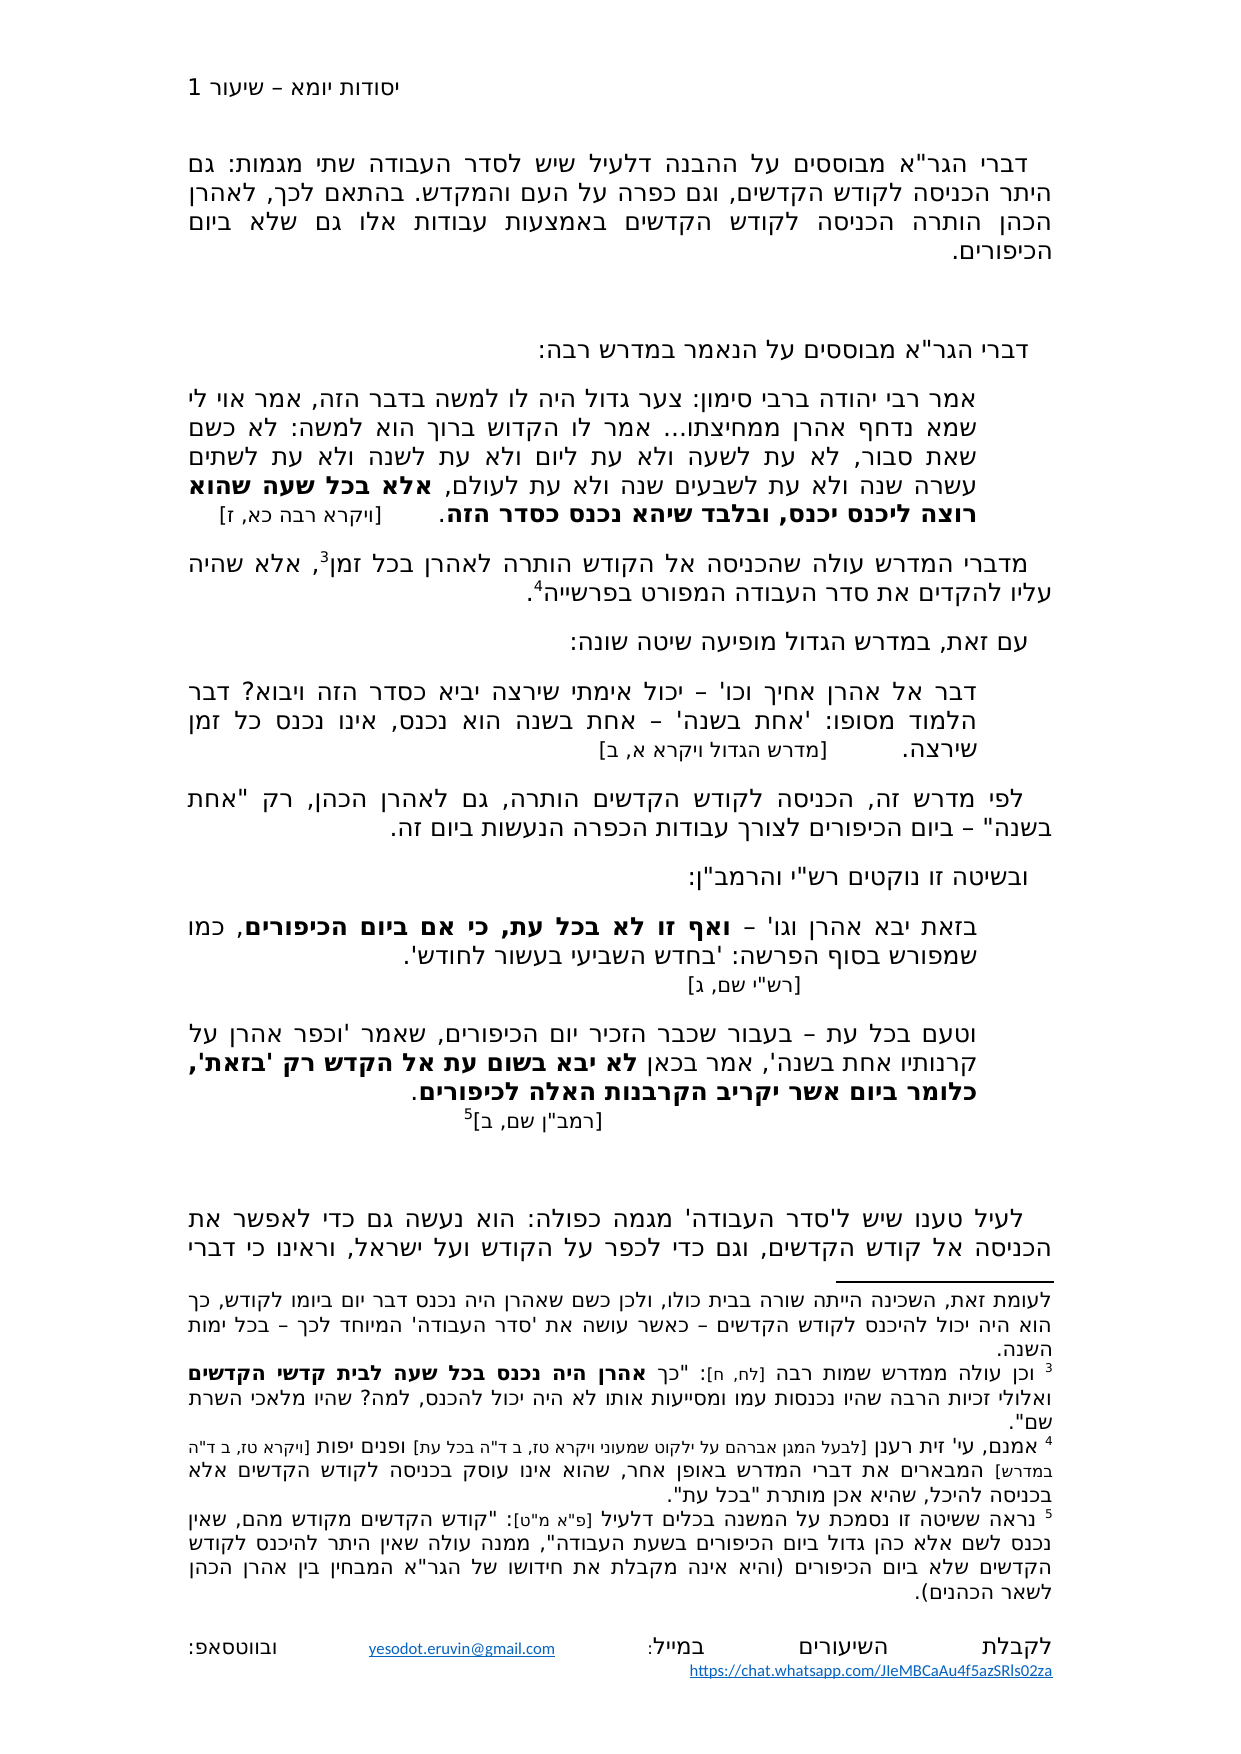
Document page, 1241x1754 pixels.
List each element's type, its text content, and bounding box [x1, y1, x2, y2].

text וטעם בכל עת – בעבור שכבר הזכיר יום הכיפורים, שאמר 'וכפר אהרן על קרנותיו אחת בשנה', אמר בכאן לא יבא בשום עת אל הקדש רק 'בזאת', כלומר ביום אשר יקריב הקרבנות האלה לכיפורים. [רמב"ן שם, ב] [187, 1019, 978, 1134]
text דברי הגר"א מבוססים על ההבנה דלעיל שיש לסדר העבודה שתי מגמות: גם היתר הכניסה לקודש הקדשים, וגם כפרה על העם והמקדש. בהתאם לכך, לאהרן הכהן הותרה הכניסה לקודש הקדשים באמצעות עבודות אלו גם שלא ביום הכיפורים. [187, 150, 1053, 265]
text עם זאת, במדרש הגדול מופיעה שיטה שונה: [187, 628, 1053, 657]
text מדברי המדרש עולה שהכניסה אל הקודש הותרה לאהרן בכל זמן, אלא שהיה עליו להקדים את סדר העבודה המפורט בפרשייה. [187, 549, 1053, 607]
text לפי מדרש זה, הכניסה לקודש הקדשים הותרה, גם לאהרן הכהן, רק "אחת בשנה" – ביום הכיפורים לצורך עבודות הכפרה הנעשות ביום זה. [187, 784, 1053, 842]
text ובשיטה זו נוקטים רש"י והרמב"ן: [187, 863, 1053, 892]
text דברי הגר"א מבוססים על הנאמר במדרש רבה: [187, 335, 1053, 364]
text בזאת יבא אהרן וגו' – ואף זו לא בכל עת, כי אם ביום הכיפורים, כמו שמפורש בסוף הפרשה: 'בחדש השביעי בעשור לחודש'. [רש"י שם, ג] [187, 912, 978, 999]
text דבר אל אהרן אחיך וכו' – יכול אימתי שירצה יביא כסדר הזה ויבוא? דבר הלמוד מסופו: 'אחת בשנה' – אחת בשנה הוא נכנס, אינו נכנס כל זמן שירצה. [מדרש הגדול ויקרא א, ב] [187, 677, 978, 764]
text אמר רבי יהודה ברבי סימון: צער גדול היה לו למשה בדבר הזה, אמר אוי לי שמא נדחף אהרן ממחיצתו... אמר לו הקדוש ברוך הוא למשה: לא כשם שאת סבור, לא עת לשעה ולא עת ליום ולא עת לשנה ולא עת לשתים עשרה שנה ולא עת לשבעים שנה ולא עת לעולם, אלא בכל שעה שהוא רוצה ליכנס יכנס, ובלבד שיהא נכנס כסדר הזה. [ויקרא רבה כא, ז] [187, 385, 978, 529]
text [187, 1205, 1053, 1262]
